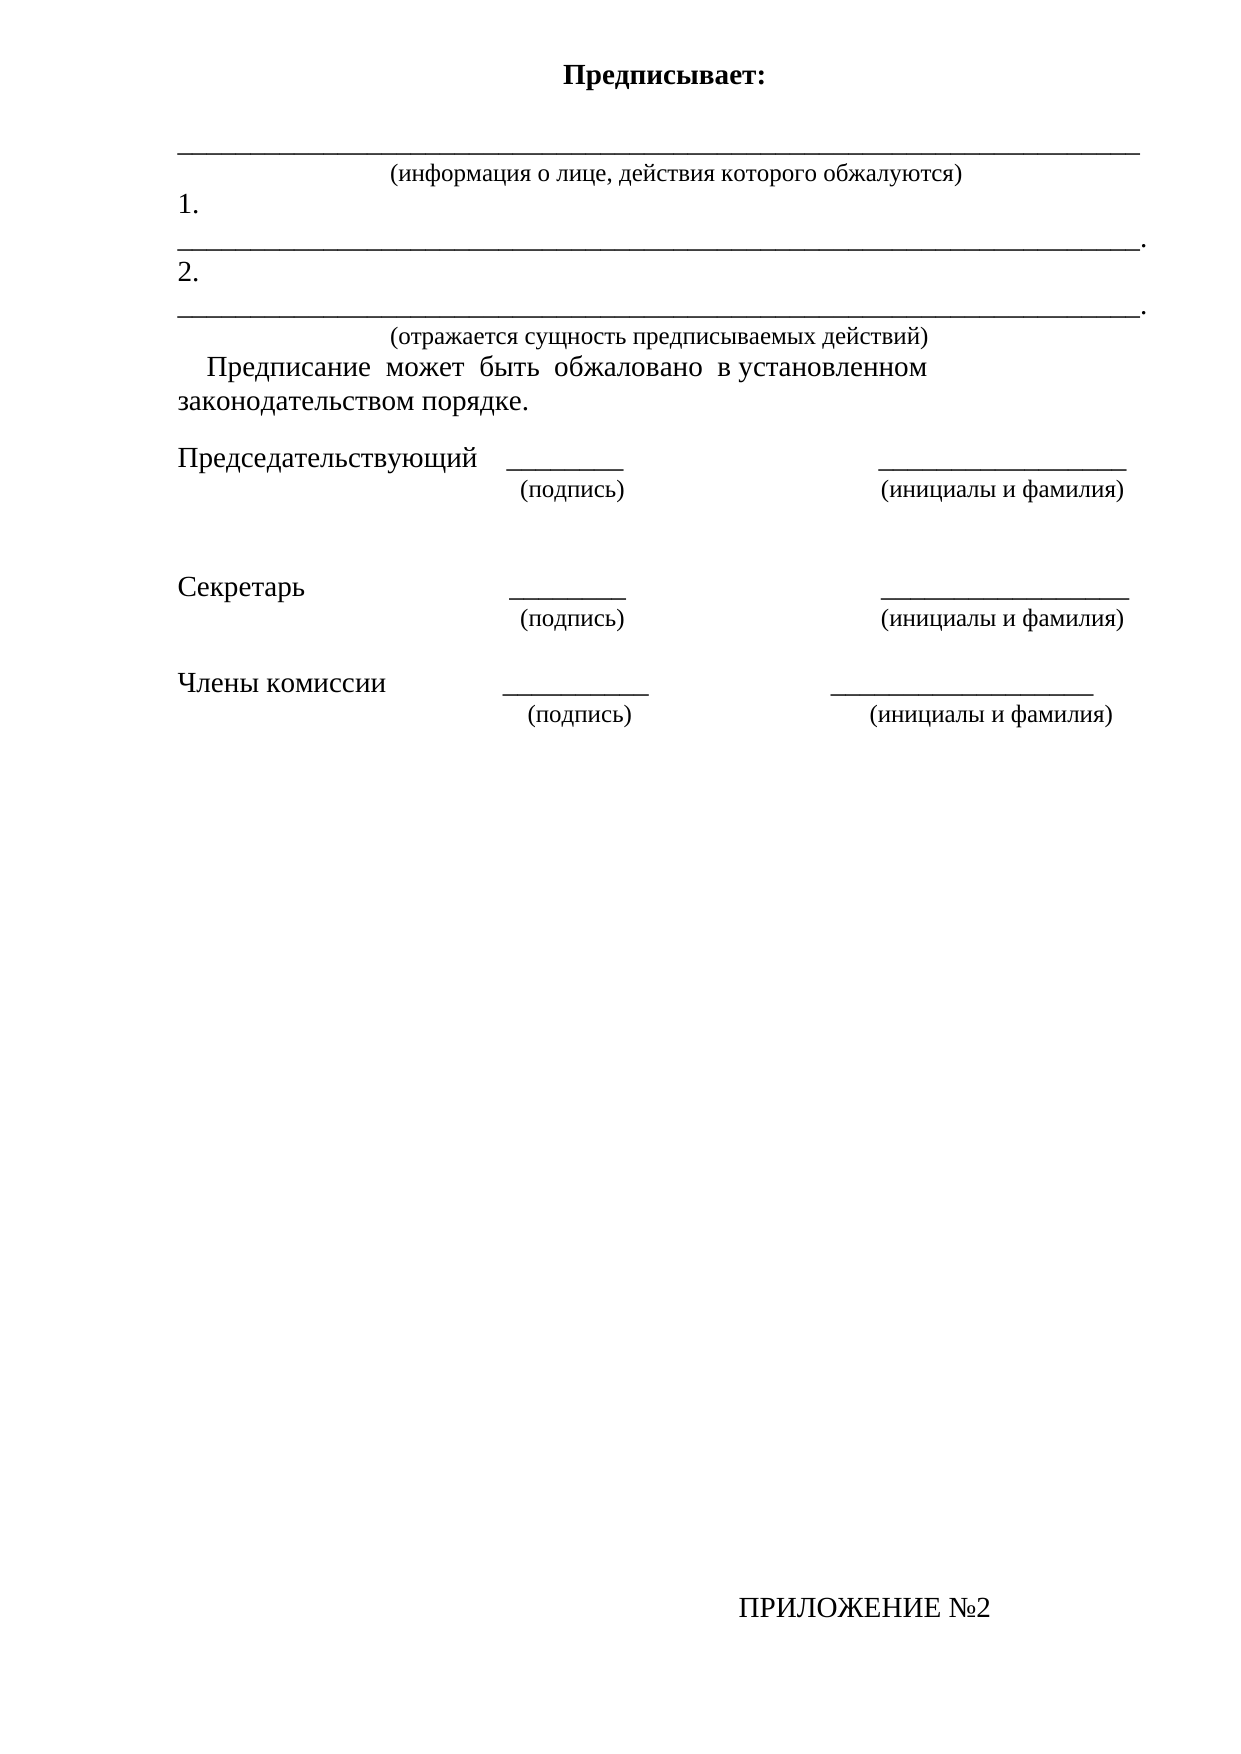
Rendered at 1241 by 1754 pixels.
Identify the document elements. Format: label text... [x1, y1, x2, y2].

text Члены комиссии __________ __________________ [177, 665, 1152, 699]
text Предписание может быть обжаловано в установленном законодательством порядке. [177, 349, 1152, 417]
text __________________________________________________________________ [177, 124, 1152, 158]
text (отражается сущность предписываемых действий) [177, 321, 1152, 349]
text Предписывает: [177, 57, 1152, 91]
text (подпись) (инициалы и фамилия) [177, 474, 1152, 502]
text (подпись) (инициалы и фамилия) [177, 603, 1152, 632]
text 1. __________________________________________________________________. [177, 187, 1152, 254]
text (информация о лице, действия которого обжалуются) [177, 158, 1152, 187]
text (подпись) (инициалы и фамилия) [177, 699, 1152, 728]
text ПРИЛОЖЕНИЕ №2 [738, 1590, 1152, 1624]
text Секретарь ________ _________________ [177, 569, 1152, 603]
text Председательствующий ________ _________________ [177, 440, 1152, 474]
text 2. __________________________________________________________________. [177, 254, 1152, 321]
